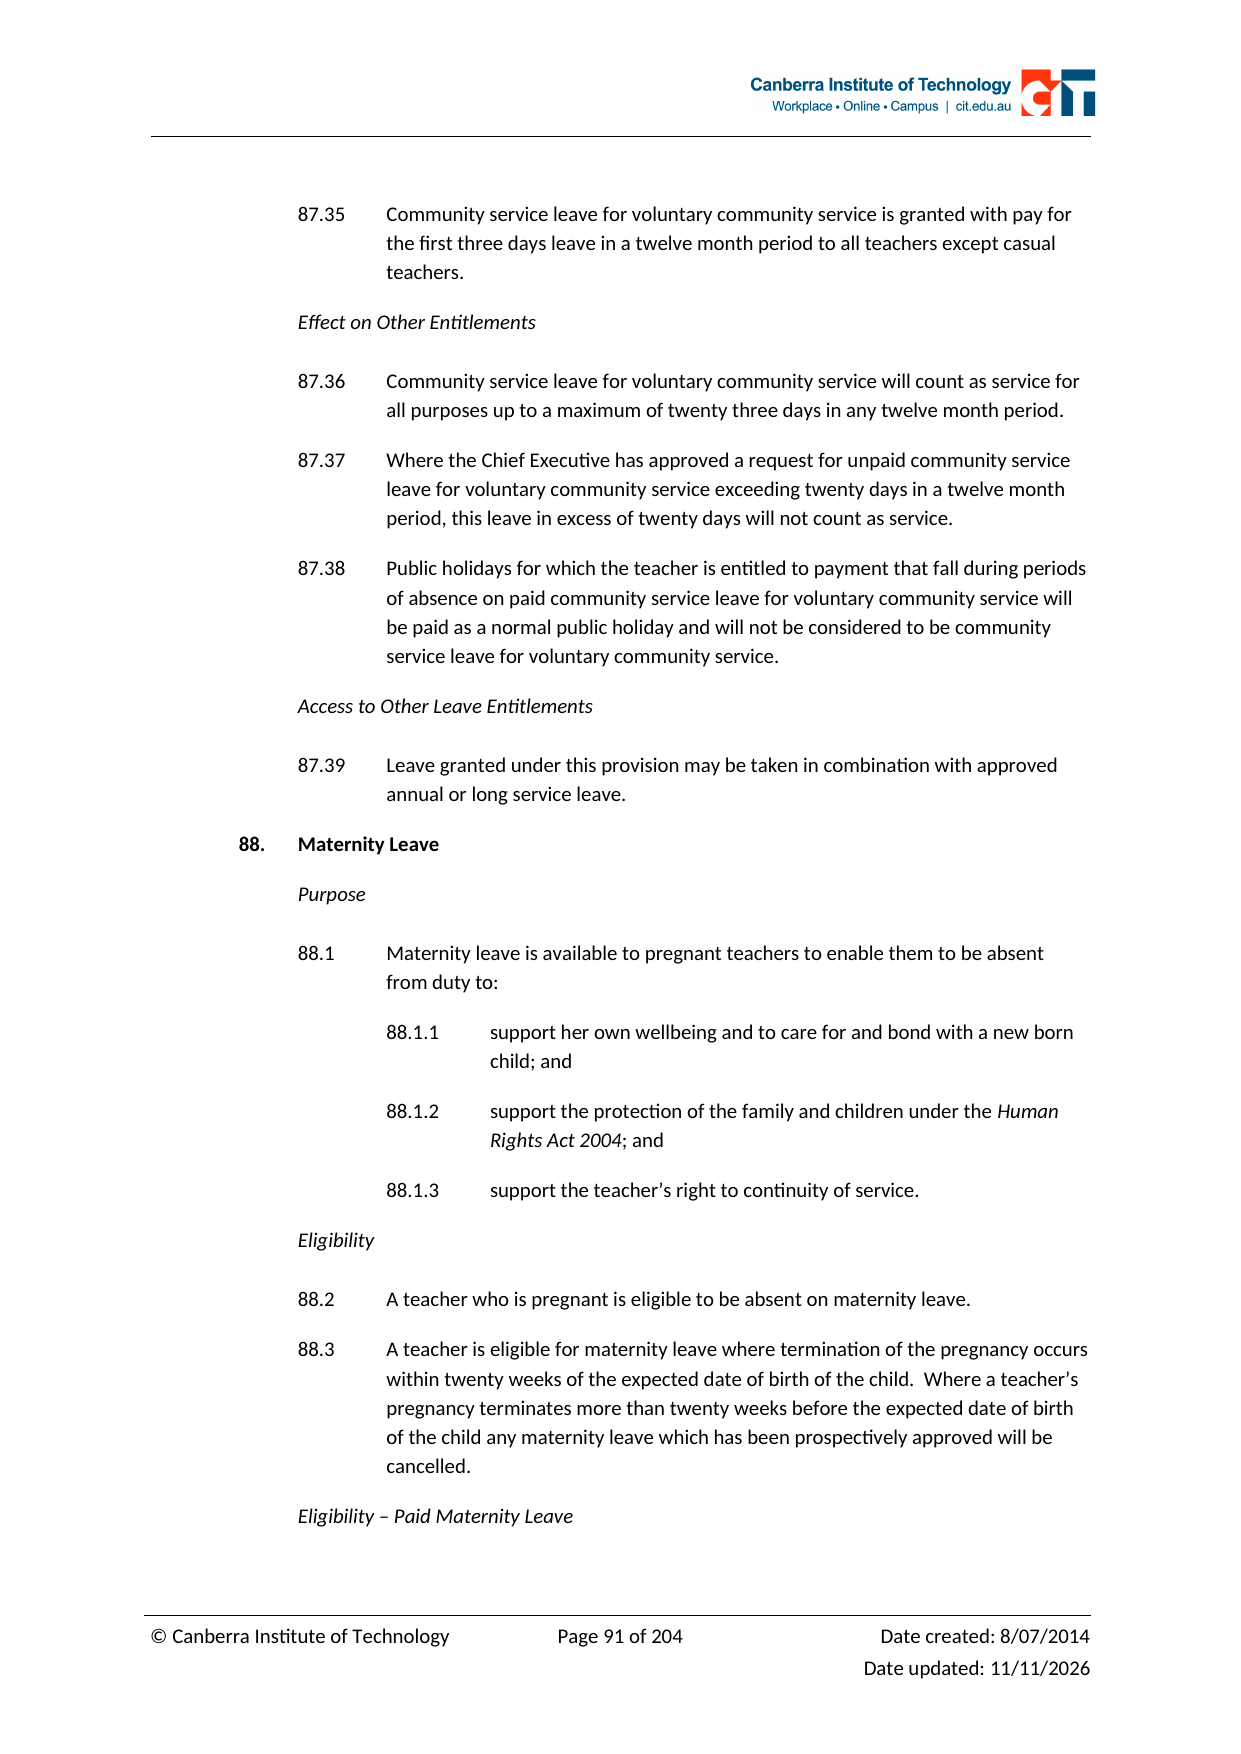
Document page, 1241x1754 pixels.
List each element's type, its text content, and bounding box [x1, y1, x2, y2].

subtitle Maternity Leave [239, 831, 1090, 857]
text Where the Chief Executive has approved a request for unpaid community service leave for voluntary community service exceeding twenty days in a twelve month period, this leave in excess of twenty days will not count as service. [298, 447, 1090, 531]
text Maternity leave is available to pregnant teachers to enable them to be absent from duty to: [298, 940, 1090, 995]
text support the protection of the family and children under the Human Rights Act 2004; and [386, 1098, 1090, 1153]
picture [751, 68, 1096, 117]
text Purpose [298, 881, 1090, 907]
text Effect on Other Entitlements [298, 309, 1090, 334]
text Community service leave for voluntary community service will count as service for all purposes up to a maximum of twenty three days in any twelve month period. [298, 368, 1090, 423]
text support her own wellbeing and to care for and bond with a new born child; and [386, 1019, 1090, 1074]
text Eligibility – Paid Maternity Leave [298, 1503, 1090, 1529]
text A teacher is eligible for maternity leave where termination of the pregnancy occurs within twenty weeks of the expected date of birth of the child. Where a teacher’s pregnancy terminates more than twenty weeks before the expected date of birth of the child any maternity leave which has been prospectively approved will be cancelled. [298, 1337, 1090, 1479]
text Eligibility [298, 1228, 1090, 1253]
text Community service leave for voluntary community service is granted with pay for the first three days leave in a twelve month period to all teachers except casual teachers. [298, 201, 1090, 284]
text A teacher who is pregnant is eligible to be absent on maternity leave. [298, 1287, 1090, 1312]
text support the teacher’s right to continuity of service. [386, 1178, 1090, 1203]
text Leave granted under this provision may be taken in combination with approved annual or long service leave. [298, 752, 1090, 807]
text Access to Other Leave Entitlements [298, 693, 1090, 718]
text Public holidays for which the teacher is entitled to payment that fall during periods of absence on paid community service leave for voluntary community service will be paid as a normal public holiday and will not be considered to be community service leave for voluntary community service. [298, 556, 1090, 668]
